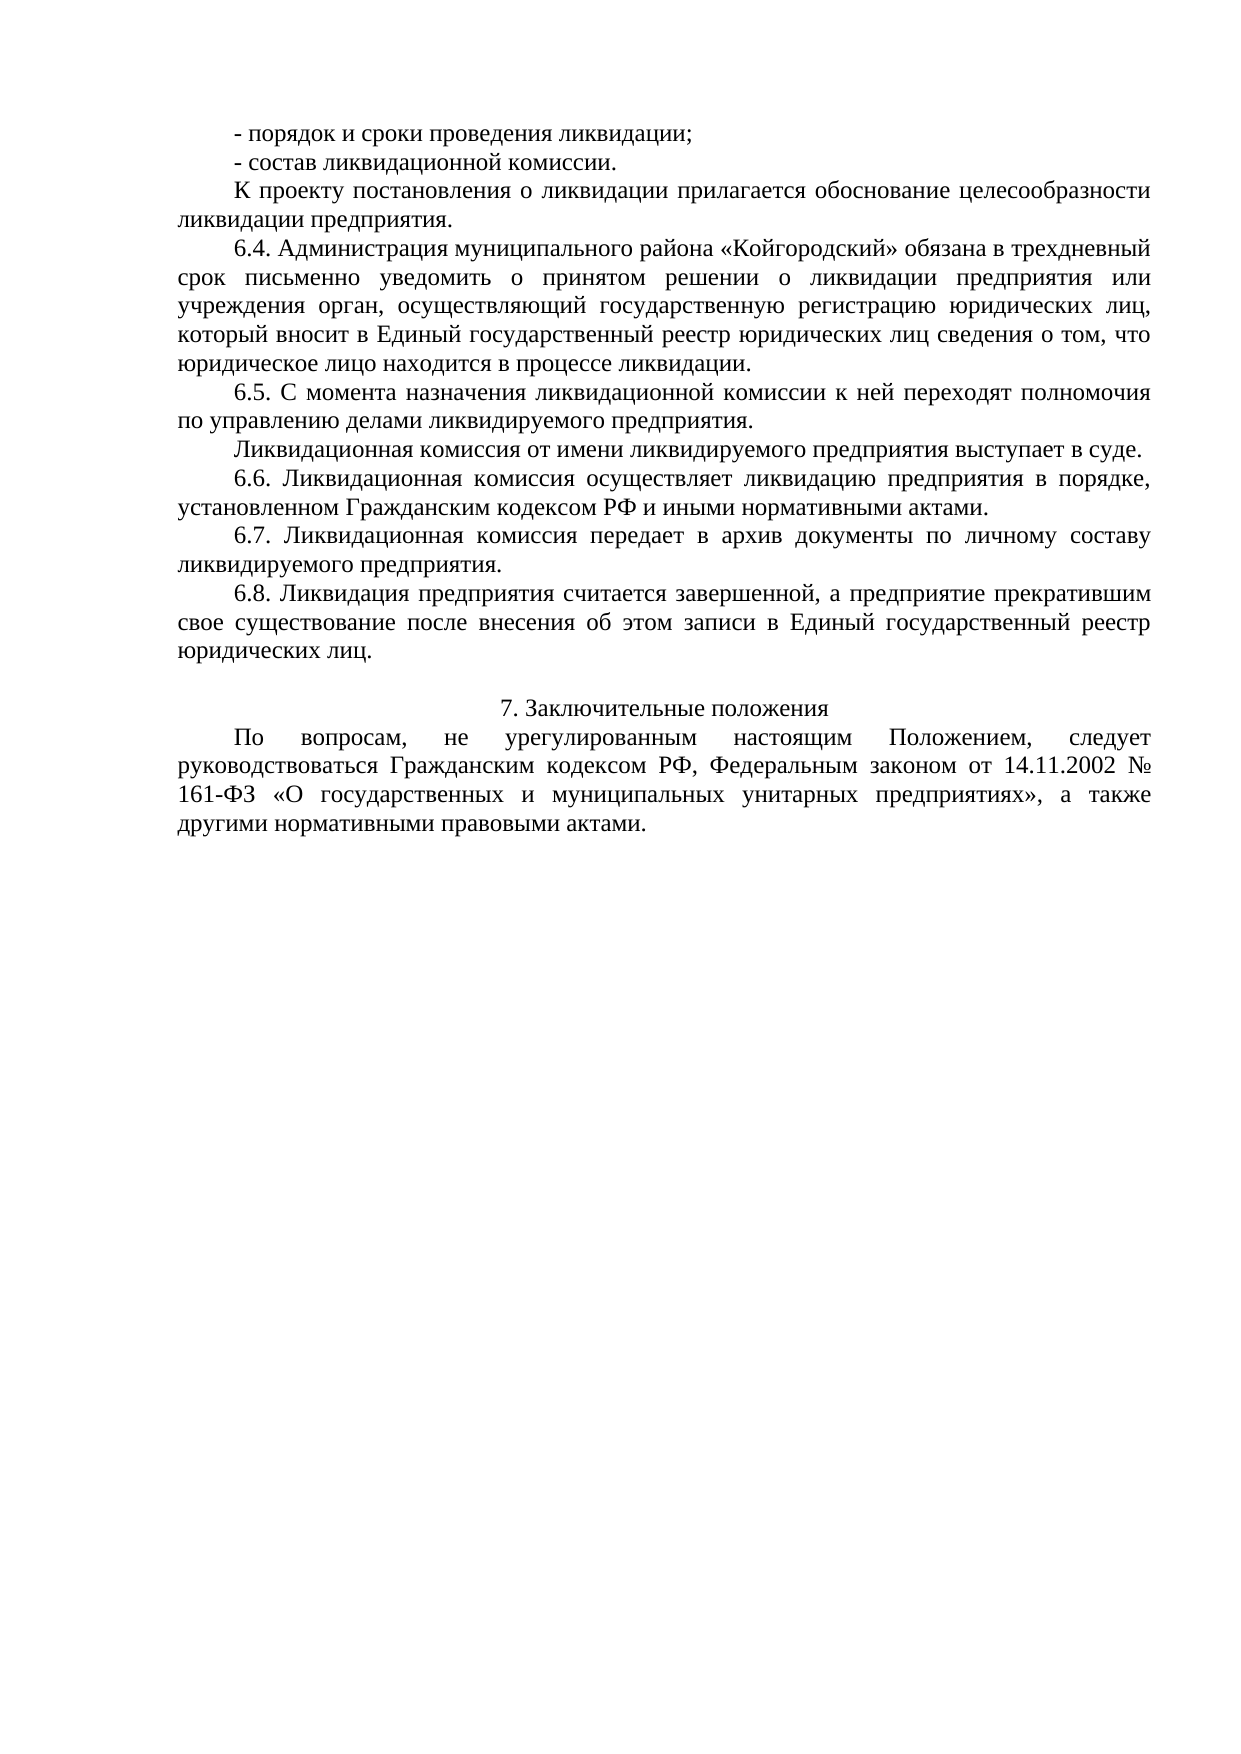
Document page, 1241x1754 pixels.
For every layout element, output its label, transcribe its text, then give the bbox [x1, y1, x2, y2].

text - состав ликвидационной комиссии. [177, 147, 1152, 176]
text 6.8. Ликвидация предприятия считается завершенной, а предприятие прекратившим свое существование после внесения об этом записи в Единый государственный реестр юридических лиц. [177, 578, 1152, 664]
text 6.6. Ликвидационная комиссия осуществляет ликвидацию предприятия в порядке, установленном Гражданским кодексом РФ и иными нормативными актами. [177, 463, 1152, 521]
text 7. Заключительные положения [177, 693, 1152, 722]
text 6.4. Администрация муниципального района «Койгородский» обязана в трехдневный срок письменно уведомить о принятом решении о ликвидации предприятия или учреждения орган, осуществляющий государственную регистрацию юридических лиц, который вносит в Единый государственный реестр юридических лиц сведения о том, что юридическое лицо находится в процессе ликвидации. [177, 233, 1152, 377]
text Ликвидационная комиссия от имени ликвидируемого предприятия выступает в суде. [177, 434, 1152, 463]
text По вопросам, не урегулированным настоящим Положением, следует руководствоваться Гражданским кодексом РФ, Федеральным законом от 14.11.2002 № 161-ФЗ «О государственных и муниципальных унитарных предприятиях», а также другими нормативными правовыми актами. [177, 722, 1152, 837]
text - порядок и сроки проведения ликвидации; [177, 118, 1152, 147]
text 6.5. С момента назначения ликвидационной комиссии к ней переходят полномочия по управлению делами ликвидируемого предприятия. [177, 377, 1152, 434]
text К проекту постановления о ликвидации прилагается обоснование целесообразности ликвидации предприятия. [177, 176, 1152, 233]
text 6.7. Ликвидационная комиссия передает в архив документы по личному составу ликвидируемого предприятия. [177, 521, 1152, 578]
